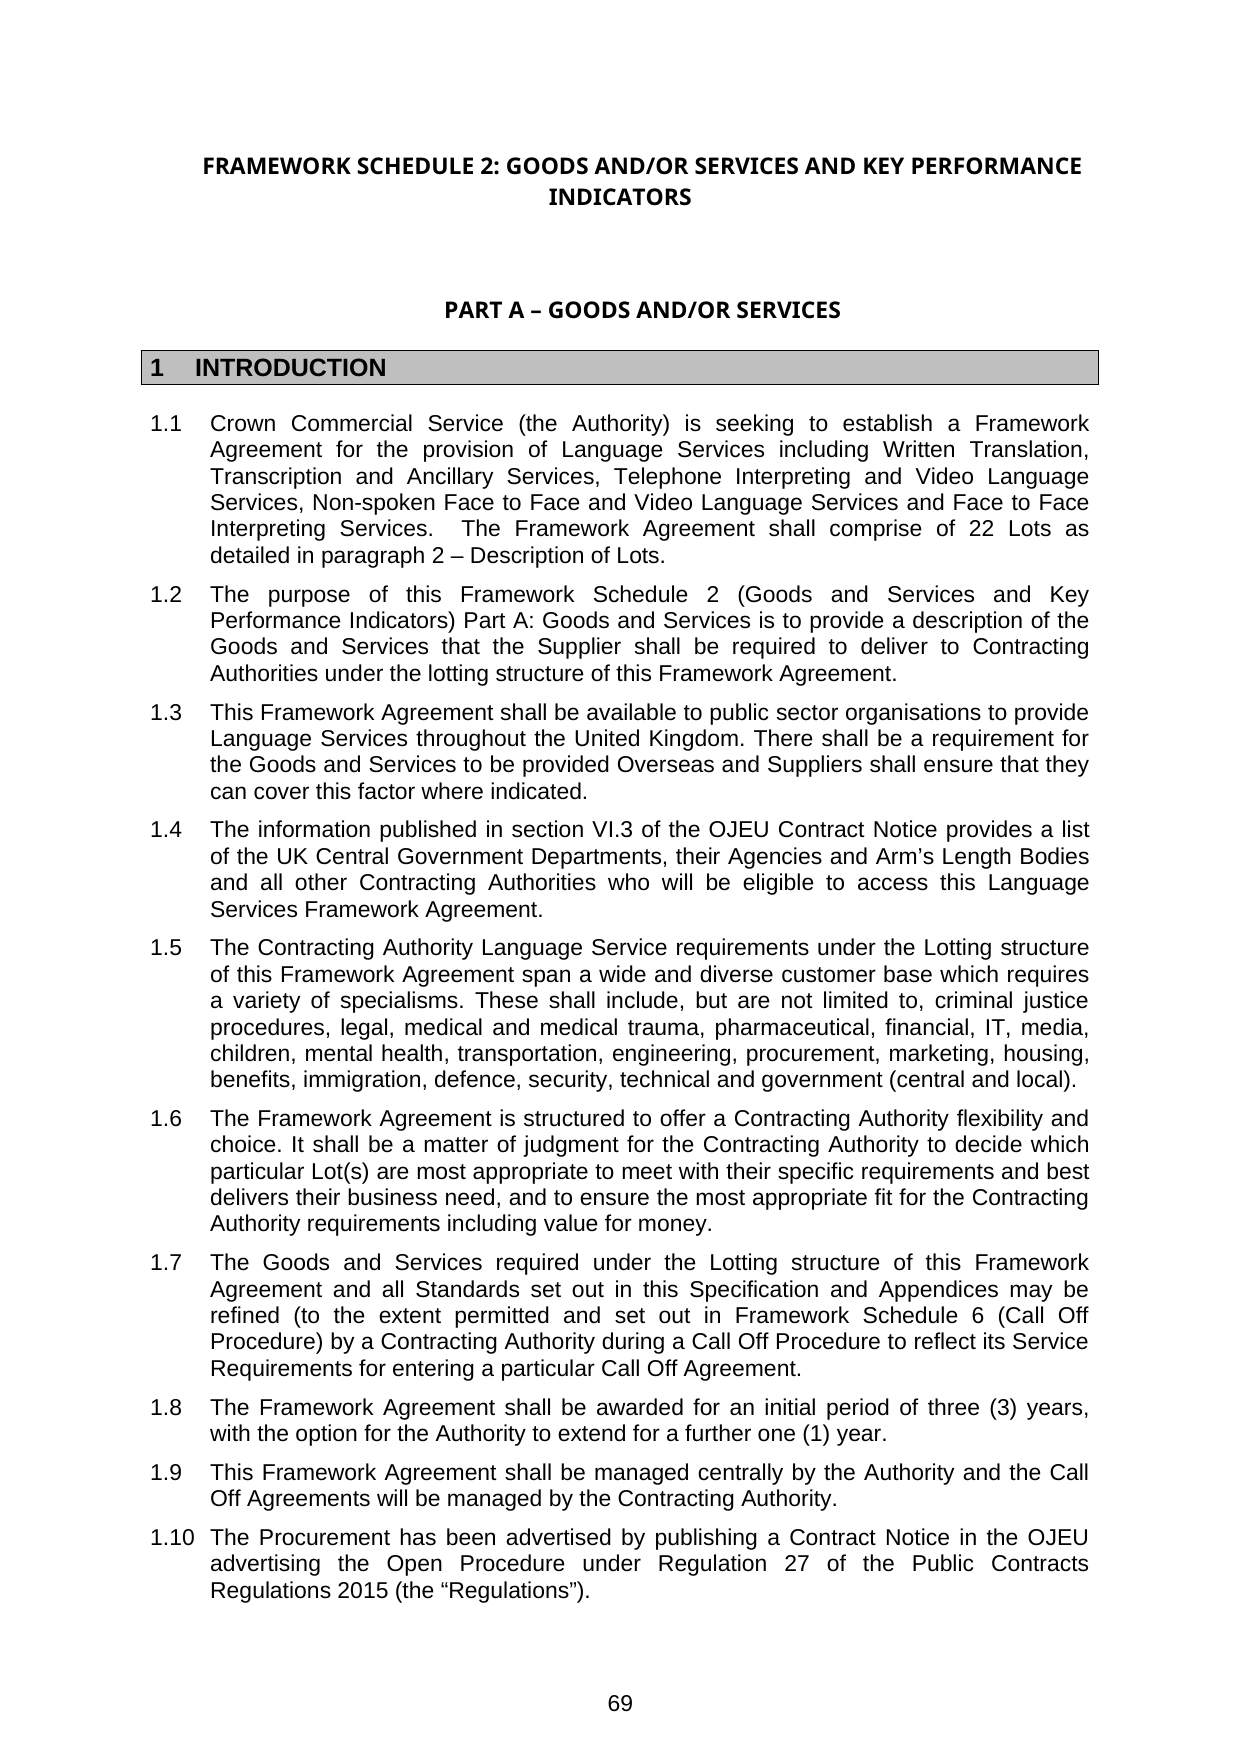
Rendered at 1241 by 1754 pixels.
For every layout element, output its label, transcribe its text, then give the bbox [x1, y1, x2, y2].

text This Framework Agreement shall be managed centrally by the Authority and the Call Off Agreements will be managed by the Contracting Authority. [150, 1459, 1090, 1511]
text The Procurement has been advertised by publishing a Contract Notice in the OJEU advertising the Open Procedure under Regulation 27 of the Public Contracts Regulations 2015 (the “Regulations”). [150, 1524, 1090, 1603]
text Crown Commercial Service (the Authority) is seeking to establish a Framework Agreement for the provision of Language Services including Written Translation, Transcription and Ancillary Services, Telephone Interpreting and Video Language Services, Non-spoken Face to Face and Video Language Services and Face to Face Interpreting Services. The Framework Agreement shall comprise of 22 Lots as detailed in paragraph 2 – Description of Lots. [150, 410, 1090, 568]
list INTRODUCTION [142, 351, 1098, 384]
text The information published in section VI.3 of the OJEU Contract Notice provides a list of the UK Central Government Departments, their Agencies and Arm’s Length Bodies and all other Contracting Authorities who will be eligible to access this Language Services Framework Agreement. [150, 816, 1090, 922]
text The Contracting Authority Language Service requirements under the Lotting structure of this Framework Agreement span a wide and diverse customer base which requires a variety of specialisms. These shall include, but are not limited to, criminal justice procedures, legal, medical and medical trauma, pharmaceutical, financial, IT, media, children, mental health, transportation, engineering, procurement, marketing, housing, benefits, immigration, defence, security, technical and government (central and local). [150, 934, 1090, 1092]
text This Framework Agreement shall be available to public sector organisations to provide Language Services throughout the United Kingdom. There shall be a requirement for the Goods and Services to be provided Overseas and Suppliers shall ensure that they can cover this factor where indicated. [150, 698, 1090, 804]
text Part A – Goods and/or Services [150, 294, 1090, 325]
title FRAMEWORK SCHEDULE 2: GOODS AND/OR SERVICES and Key Performance Indicators [150, 150, 1090, 212]
text The Framework Agreement is structured to offer a Contracting Authority flexibility and choice. It shall be a matter of judgment for the Contracting Authority to decide which particular Lot(s) are most appropriate to meet with their specific requirements and best delivers their business need, and to ensure the most appropriate fit for the Contracting Authority requirements including value for money. [150, 1105, 1090, 1237]
text The Framework Agreement shall be awarded for an initial period of three (3) years, with the option for the Authority to extend for a further one (1) year. [150, 1393, 1090, 1446]
text The Goods and Services required under the Lotting structure of this Framework Agreement and all Standards set out in this Specification and Appendices may be refined (to the extent permitted and set out in Framework Schedule 6 (Call Off Procedure) by a Contracting Authority during a Call Off Procedure to reflect its Service Requirements for entering a particular Call Off Agreement. [150, 1249, 1090, 1381]
text The purpose of this Framework Schedule 2 (Goods and Services and Key Performance Indicators) Part A: Goods and Services is to provide a description of the Goods and Services that the Supplier shall be required to deliver to Contracting Authorities under the lotting structure of this Framework Agreement. [150, 581, 1090, 686]
